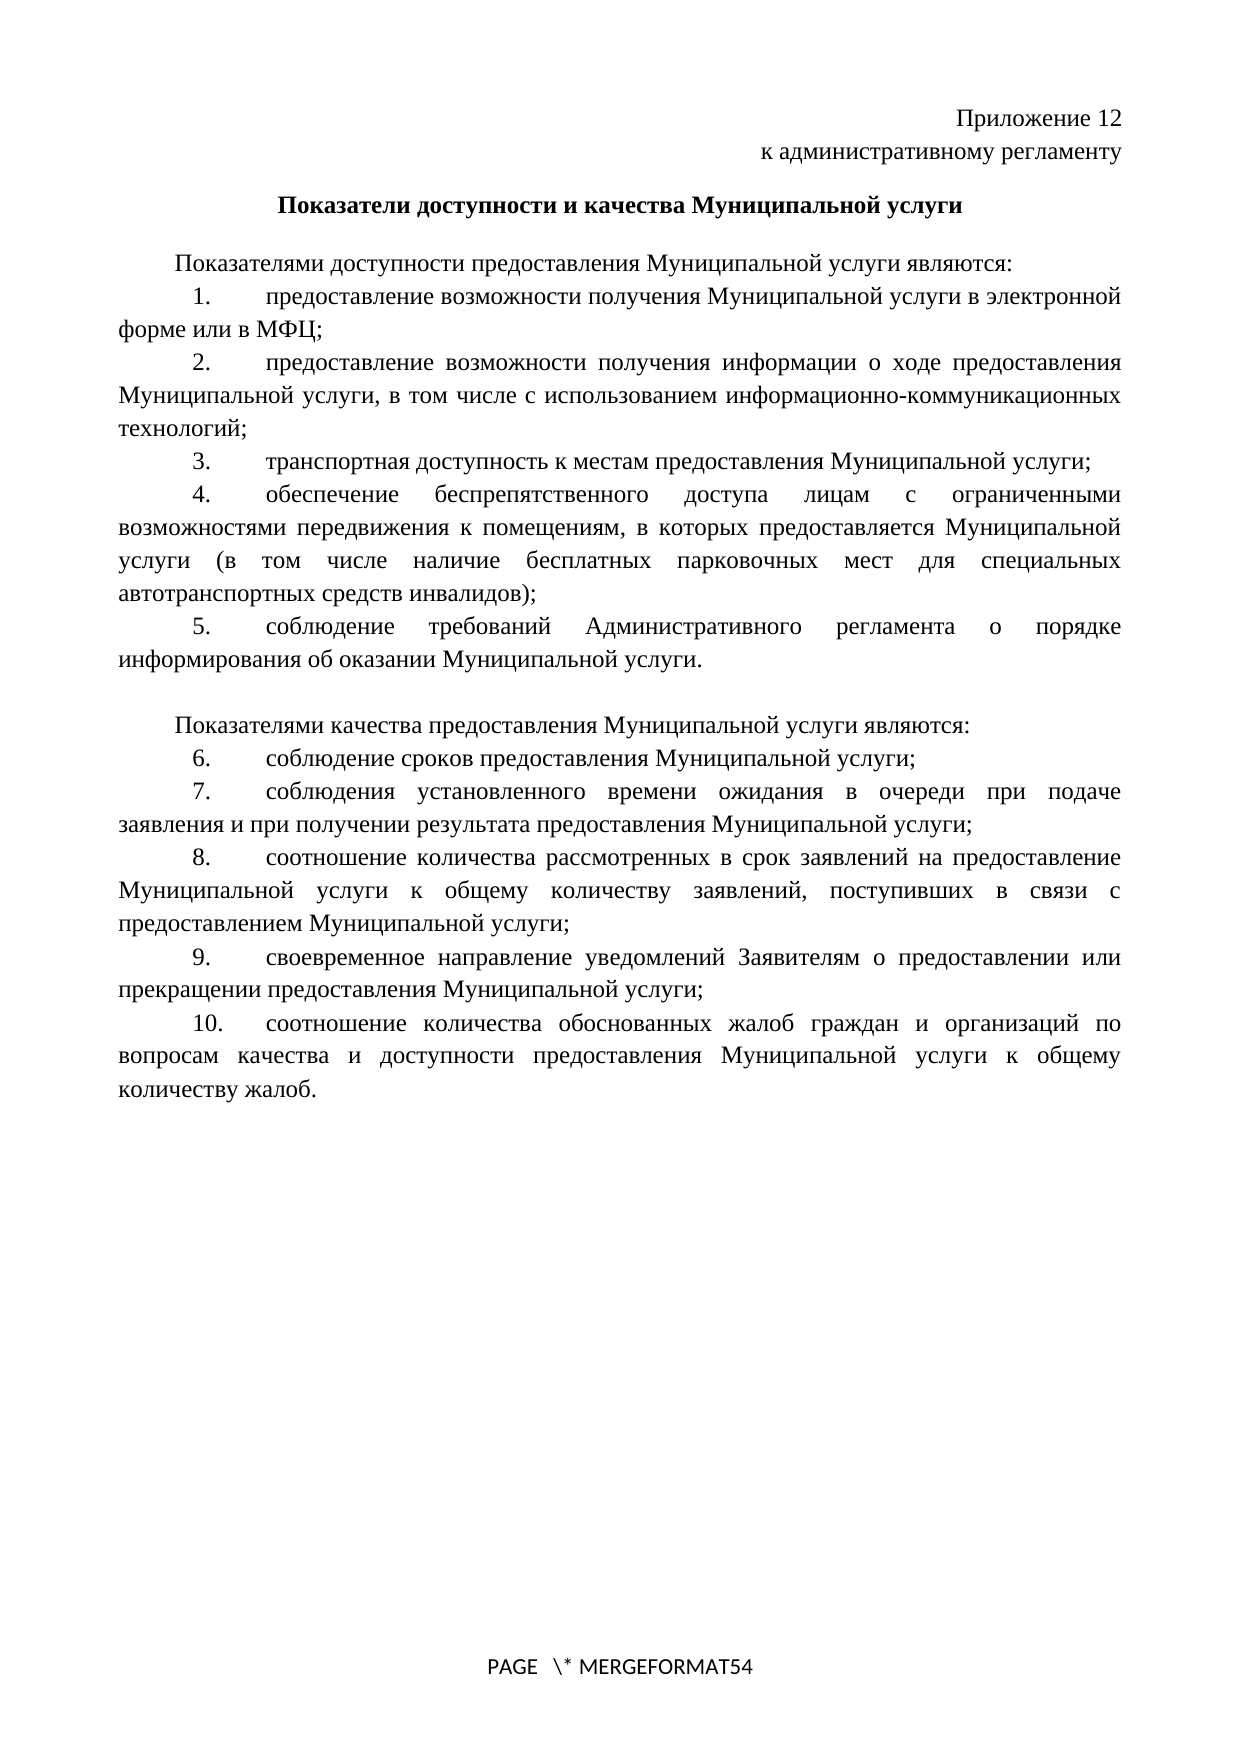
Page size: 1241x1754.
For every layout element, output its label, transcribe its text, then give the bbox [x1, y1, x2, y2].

text Показателями доступности предоставления Муниципальной услуги являются: [118, 248, 1122, 277]
text соблюдения установленного времени ожидания в очереди при подаче заявления и при получении результата предоставления Муниципальной услуги; [118, 776, 1122, 838]
text соотношение количества рассмотренных в срок заявлений на предоставление Муниципальной услуги к общему количеству заявлений, поступивших в связи с предоставлением Муниципальной услуги; [118, 842, 1122, 937]
text предоставление возможности получения информации о ходе предоставления Муниципальной услуги, в том числе с использованием информационно-коммуникационных технологий; [118, 347, 1122, 442]
text Показатели доступности и качества Муниципальной услуги [118, 190, 1122, 219]
text соотношение количества обоснованных жалоб граждан и организаций по вопросам качества и доступности предоставления Муниципальной услуги к общему количеству жалоб. [118, 1008, 1122, 1102]
text своевременное направление уведомлений Заявителям о предоставлении или прекращении предоставления Муниципальной услуги; [118, 942, 1122, 1003]
text Приложение 12 [118, 103, 1122, 132]
text к административному регламенту [118, 136, 1122, 165]
text обеспечение беспрепятственного доступа лицам с ограниченными возможностями передвижения к помещениям, в которых предоставляется Муниципальной услуги (в том числе наличие бесплатных парковочных мест для специальных автотранспортных средств инвалидов); [118, 479, 1122, 607]
text транспортная доступность к местам предоставления Муниципальной услуги; [118, 446, 1122, 475]
list предоставление возможности получения Муниципальной услуги в электронной форме или в МФЦ; [118, 281, 1122, 343]
text соблюдение сроков предоставления Муниципальной услуги; [118, 743, 1122, 772]
text Показателями качества предоставления Муниципальной услуги являются: [118, 710, 1122, 739]
text соблюдение требований Административного регламента о порядке информирования об оказании Муниципальной услуги. [118, 611, 1122, 673]
